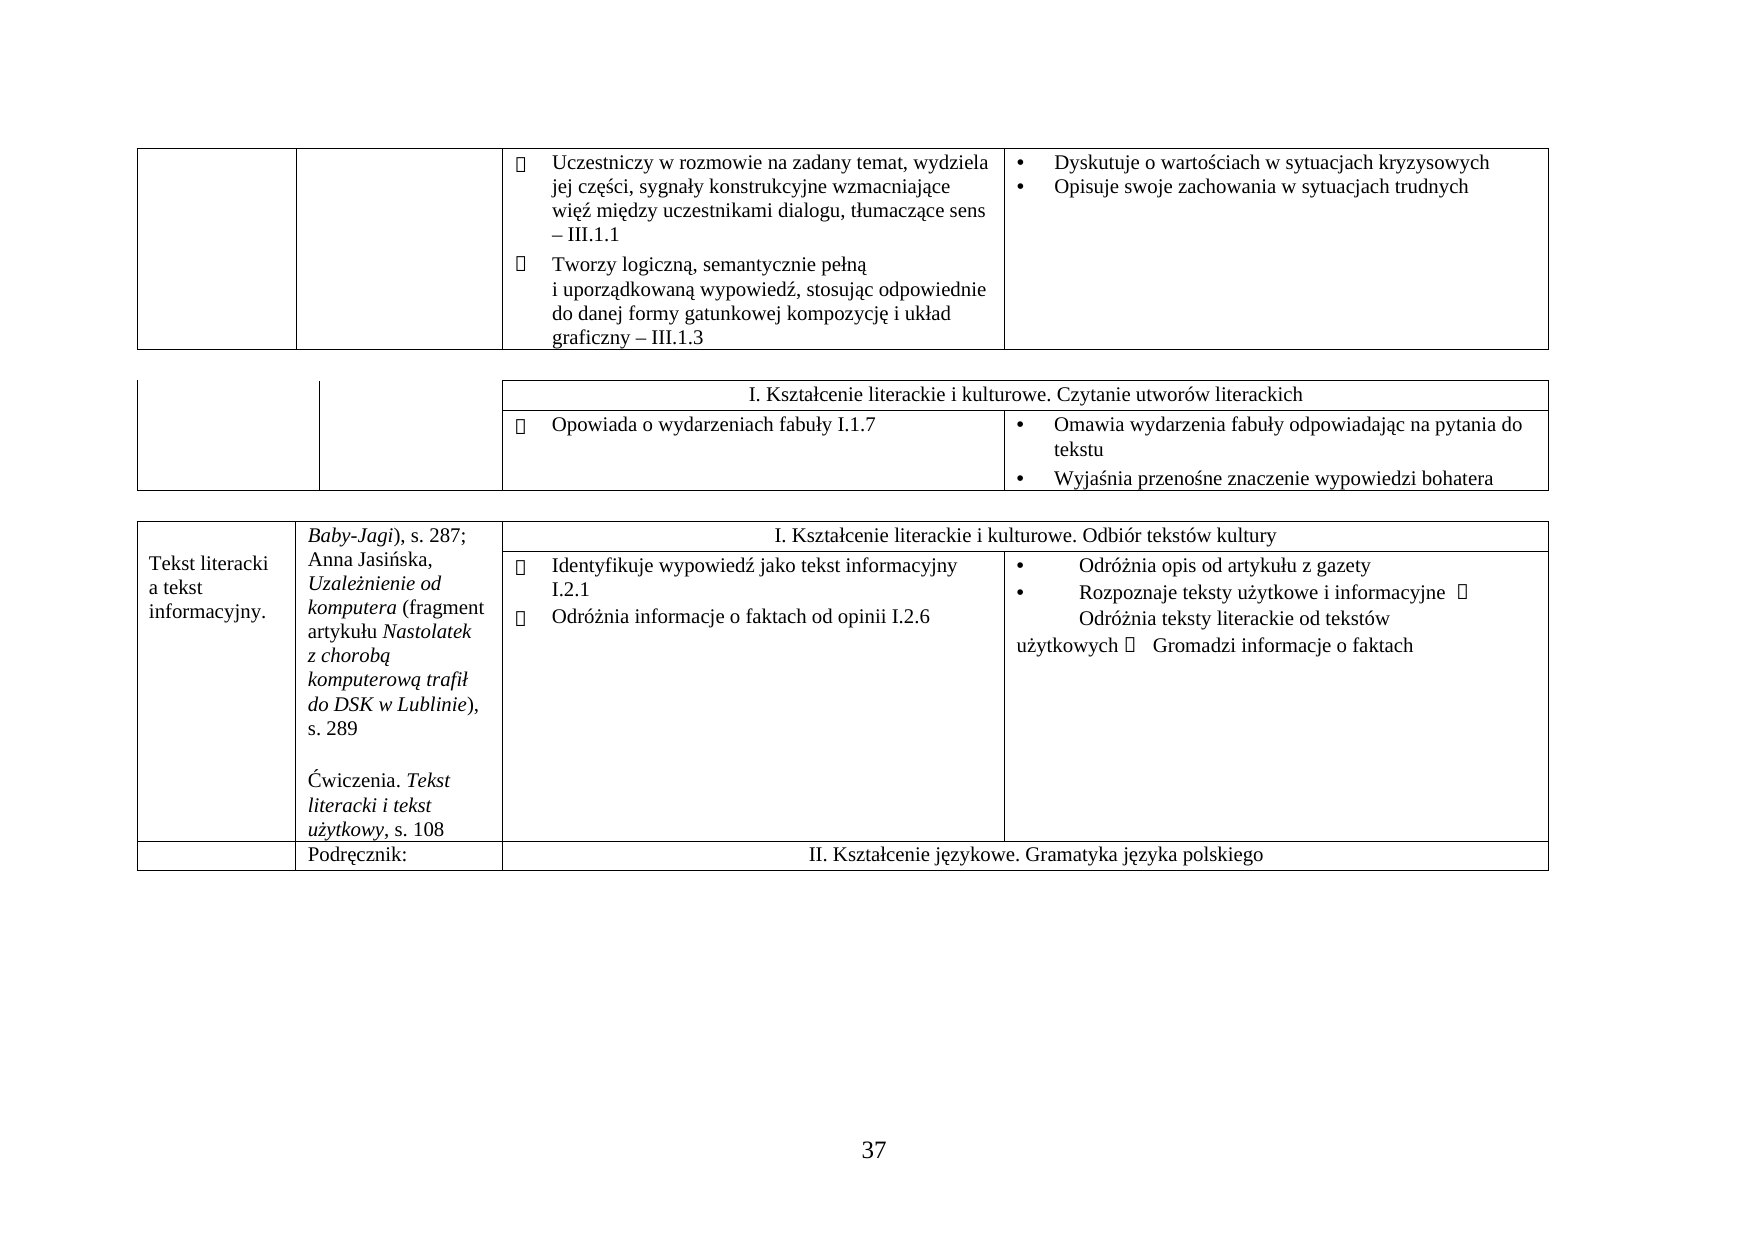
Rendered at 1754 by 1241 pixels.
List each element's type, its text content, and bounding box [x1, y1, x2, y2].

table_header I. Kształcenie literackie i kulturowe. Odbiór tekstów kultury [551, 522, 1548, 551]
table_header [138, 380, 320, 490]
table_header Tekst literacki a tekst informacyjny. [138, 522, 295, 841]
table_header [320, 380, 502, 490]
table_cell Odróżnia opis od artykułu z gazety Rozpoznaje teksty użytkowe i informacyjne  Odróżnia teksty literackie od tekstów użytkowych  Gromadzi informacje o faktach [1005, 552, 1548, 841]
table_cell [296, 842, 502, 870]
table_cell [503, 842, 551, 870]
table_cell  [503, 411, 551, 490]
table_cell Opowiada o wydarzeniach fabuły I.1.7 [551, 411, 1004, 490]
table_header [503, 381, 551, 410]
table_cell   [503, 149, 551, 349]
table_header [503, 522, 551, 551]
table_cell II. Kształcenie językowe. Gramatyka języka polskiego [551, 842, 1548, 870]
table_cell Identyfikuje wypowiedź jako tekst informacyjny I.2.1 Odróżnia informacje o faktach od opinii I.2.6 [551, 552, 1004, 841]
table_cell   [503, 552, 551, 841]
table_cell Omawia wydarzenia fabuły odpowiadając na pytania do tekstu Wyjaśnia przenośne znaczenie wypowiedzi bohatera [1005, 411, 1548, 490]
table_cell Dyskutuje o wartościach w sytuacjach kryzysowych Opisuje swoje zachowania w sytuacjach trudnych [1005, 149, 1548, 349]
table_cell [138, 842, 295, 870]
table_header I. Kształcenie literackie i kulturowe. Czytanie utworów literackich [551, 381, 1548, 410]
table_cell Uczestniczy w rozmowie na zadany temat, wydziela jej części, sygnały konstrukcyjne wzmacniające więź między uczestnikami dialogu, tłumaczące sens – III.1.1 Tworzy logiczną, semantycznie pełną i uporządkowaną wypowiedź, stosując odpowiednie do danej formy gatunkowej kompozycję i układ graficzny – III.1.3 [551, 149, 1004, 349]
table_header Baby-Jagi), s. 287; Anna Jasińska, Uzależnienie od komputera (fragment artykułu Nastolatek z chorobą komputerową trafił do DSK w Lublinie), s. 289 Ćwiczenia. Tekst literacki i tekst użytkowy, s. 108 [296, 522, 502, 841]
